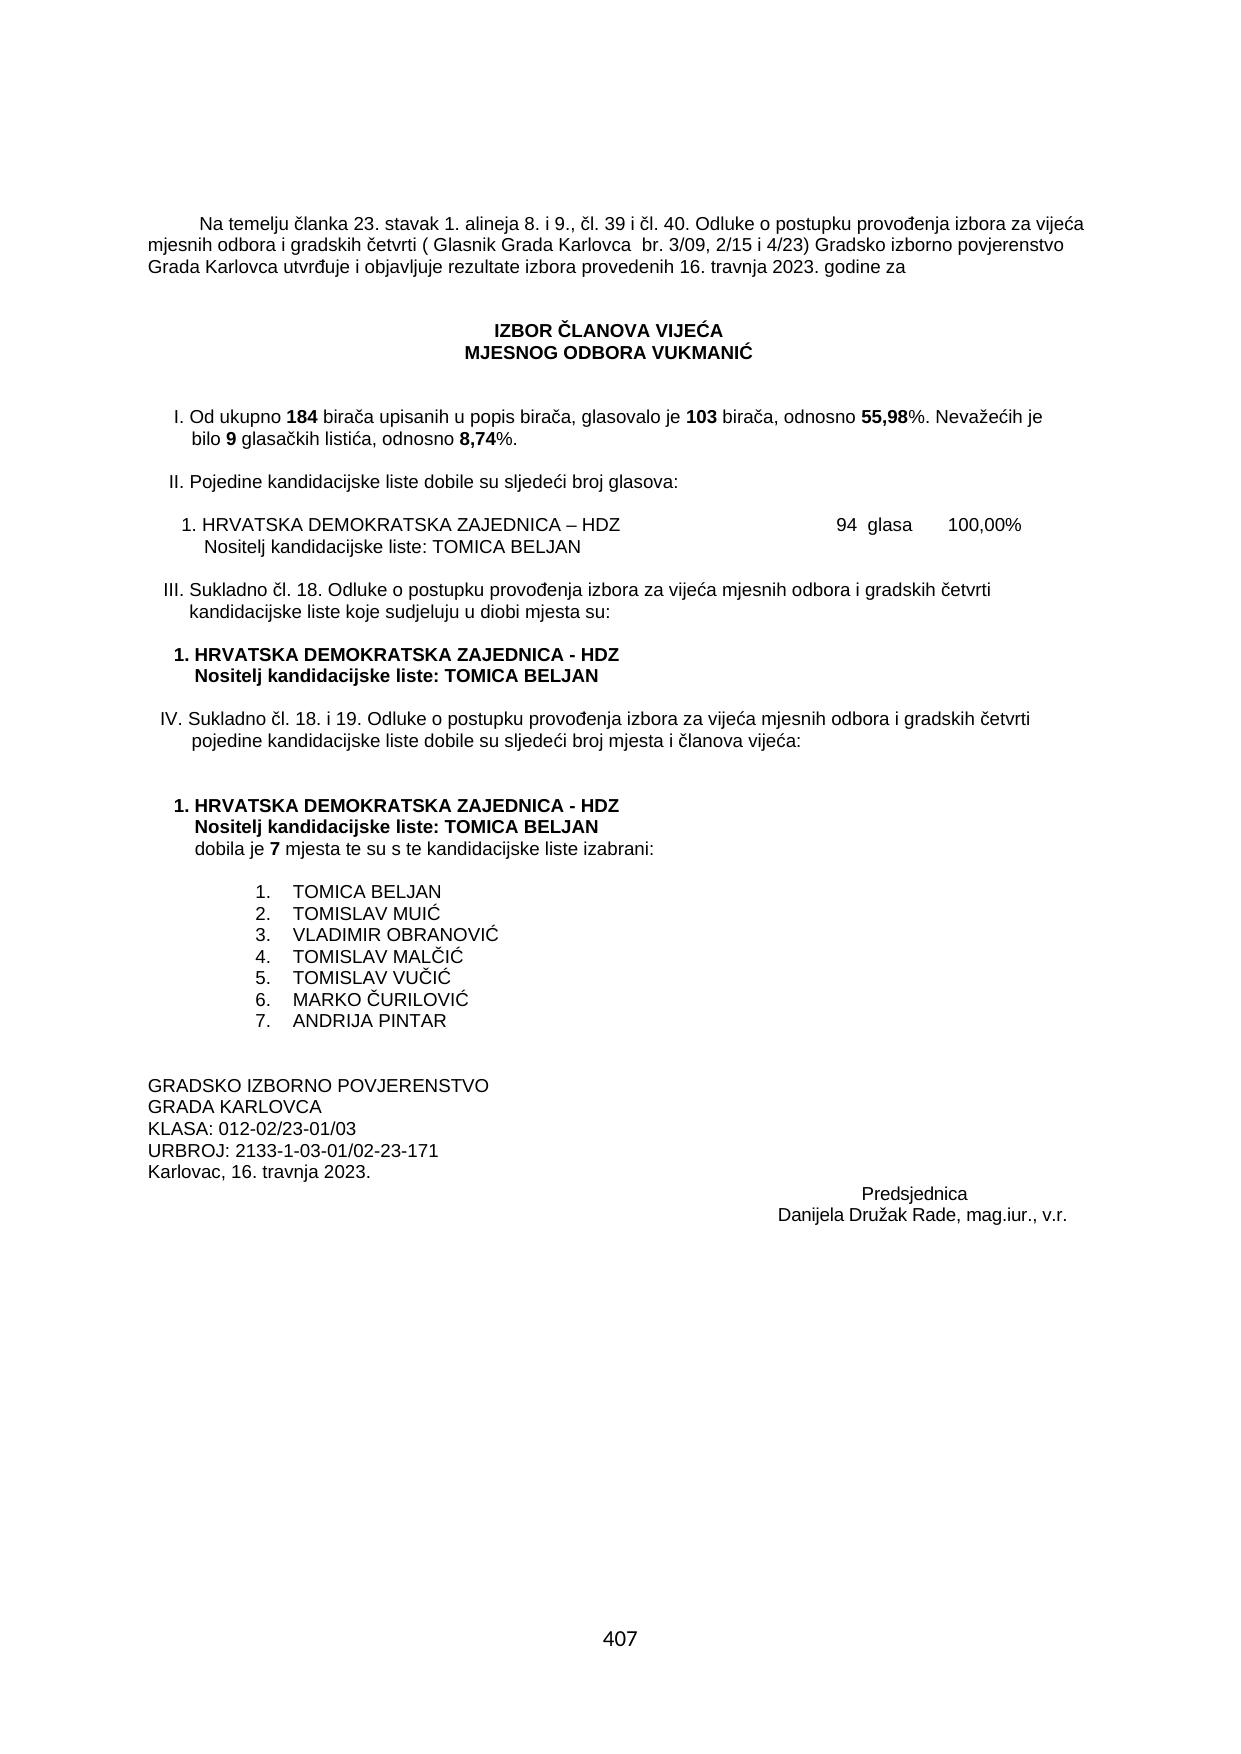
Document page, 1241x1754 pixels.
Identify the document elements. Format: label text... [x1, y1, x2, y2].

text III. Sukladno čl. 18. Odluke o postupku provođenja izbora za vijeća mjesnih odbora i gradskih četvrti [148, 579, 1070, 600]
list ANDRIJA PINTAR [255, 1010, 1093, 1032]
list MARKO ČURILOVIĆ [255, 988, 1093, 1010]
text GRADA KARLOVCA [148, 1096, 1093, 1118]
text IZBOR ČLANOVA VIJEĆA [148, 320, 1070, 342]
text GRADSKO IZBORNO POVJERENSTVO [148, 1075, 1093, 1096]
text Nositelj kandidacijske liste: TOMICA BELJAN [148, 816, 638, 838]
text URBROJ: 2133-1-03-01/02-23-171 [148, 1139, 1093, 1161]
list VLADIMIR OBRANOVIĆ [255, 924, 1093, 945]
text II. Pojedine kandidacijske liste dobile su sljedeći broj glasova: [168, 471, 1093, 493]
text MJESNOG ODBORA VUKMANIĆ [148, 342, 1070, 363]
text Danijela Družak Rade, mag.iur., v.r. [148, 1204, 1099, 1226]
text 1. HRVATSKA DEMOKRATSKA ZAJEDNICA – HDZ 94 glasa 100,00% [181, 514, 1093, 536]
text dobila je 7 mjesta te su s te kandidacijske liste izabrani: [148, 838, 679, 859]
text KLASA: 012-02/23-01/03 [148, 1118, 1093, 1139]
text kandidacijske liste koje sudjeluju u diobi mjesta su: [148, 600, 1070, 622]
list TOMISLAV MUIĆ [255, 902, 1093, 924]
text Na temelju članka 23. stavak 1. alineja 8. i 9., čl. 39 i čl. 40. Odluke o postupku provođenja izbora za vijeća mjesnih odbora i gradskih četvrti ( Glasnik Grada Karlovca br. 3/09, 2/15 i 4/23) Gradsko izborno povjerenstvo Grada Karlovca utvrđuje i objavljuje rezultate izbora provedenih 16. travnja 2023. godine za [148, 212, 1093, 277]
text Nositelj kandidacijske liste: TOMICA BELJAN [148, 665, 635, 687]
list TOMISLAV MALČIĆ [255, 945, 1093, 967]
list TOMICA BELJAN [255, 881, 1093, 902]
text I. Od ukupno 184 birača upisanih u popis birača, glasovalo je 103 birača, odnosno 55,98%. Nevažećih je bilo 9 glasačkih listića, odnosno 8,74%. [174, 406, 1070, 449]
text 1. HRVATSKA DEMOKRATSKA ZAJEDNICA - HDZ [148, 794, 638, 816]
text 1. HRVATSKA DEMOKRATSKA ZAJEDNICA - HDZ [148, 643, 635, 665]
list TOMISLAV VUČIĆ [255, 967, 1093, 988]
text Nositelj kandidacijske liste: TOMICA BELJAN [204, 536, 1093, 557]
text IV. Sukladno čl. 18. i 19. Odluke o postupku provođenja izbora za vijeća mjesnih odbora i gradskih četvrti pojedine kandidacijske liste dobile su sljedeći broj mjesta i članova vijeća: [160, 708, 1070, 751]
text Karlovac, 16. travnja 2023. [148, 1161, 1093, 1183]
text Predsjednica [148, 1183, 1112, 1204]
